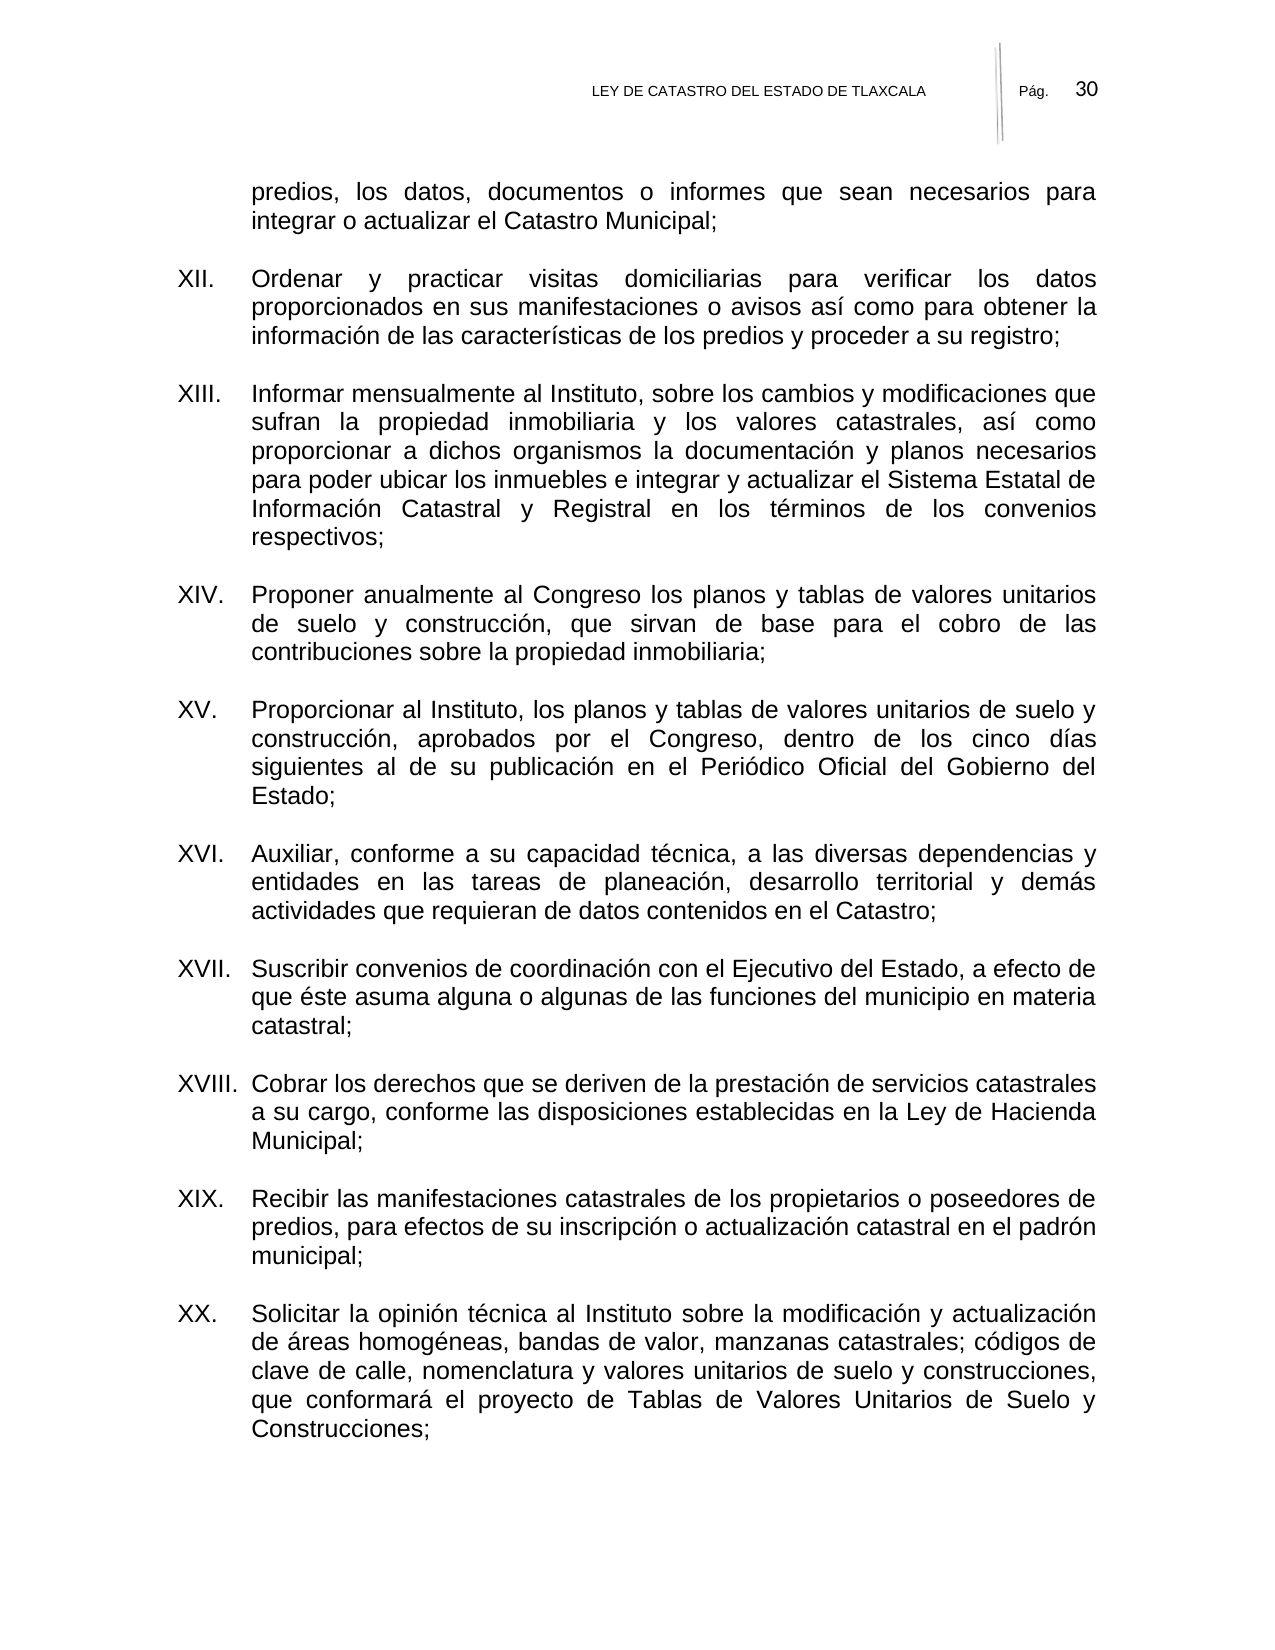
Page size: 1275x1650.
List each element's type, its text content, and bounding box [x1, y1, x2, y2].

text XX. Solicitar la opinión técnica al Instituto sobre la modificación y actualización de áreas homogéneas, bandas de valor, manzanas catastrales; códigos de clave de calle, nomenclatura y valores unitarios de suelo y construcciones, que conformará el proyecto de Tablas de Valores Unitarios de Suelo y Construcciones; [177, 1298, 1098, 1442]
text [177, 177, 1098, 235]
text XVI. Auxiliar, conforme a su capacidad técnica, a las diversas dependencias y entidades en las tareas de planeación, desarrollo territorial y demás actividades que requieran de datos contenidos en el Catastro; [177, 838, 1098, 925]
text XVIII. Cobrar los derechos que se deriven de la prestación de servicios catastrales a su cargo, conforme las disposiciones establecidas en la Ley de Hacienda Municipal; [177, 1068, 1098, 1155]
text XIX. Recibir las manifestaciones catastrales de los propietarios o poseedores de predios, para efectos de su inscripción o actualización catastral en el padrón municipal; [177, 1183, 1098, 1270]
text XII. Ordenar y practicar visitas domiciliarias para verificar los datos proporcionados en sus manifestaciones o avisos así como para obtener la información de las características de los predios y proceder a su registro; [177, 263, 1098, 350]
text XIII. Informar mensualmente al Instituto, sobre los cambios y modificaciones que sufran la propiedad inmobiliaria y los valores catastrales, así como proporcionar a dichos organismos la documentación y planos necesarios para poder ubicar los inmuebles e integrar y actualizar el Sistema Estatal de Información Catastral y Registral en los términos de los convenios respectivos; [177, 378, 1098, 551]
text XVII. Suscribir convenios de coordinación con el Ejecutivo del Estado, a efecto de que éste asuma alguna o algunas de las funciones del municipio en materia catastral; [177, 953, 1098, 1040]
text XIV. Proponer anualmente al Congreso los planos y tablas de valores unitarios de suelo y construcción, que sirvan de base para el cobro de las contribuciones sobre la propiedad inmobiliaria; [177, 580, 1098, 666]
text XV. Proporcionar al Instituto, los planos y tablas de valores unitarios de suelo y construcción, aprobados por el Congreso, dentro de los cinco días siguientes al de su publicación en el Periódico Oficial del Gobierno del Estado; [177, 695, 1098, 810]
